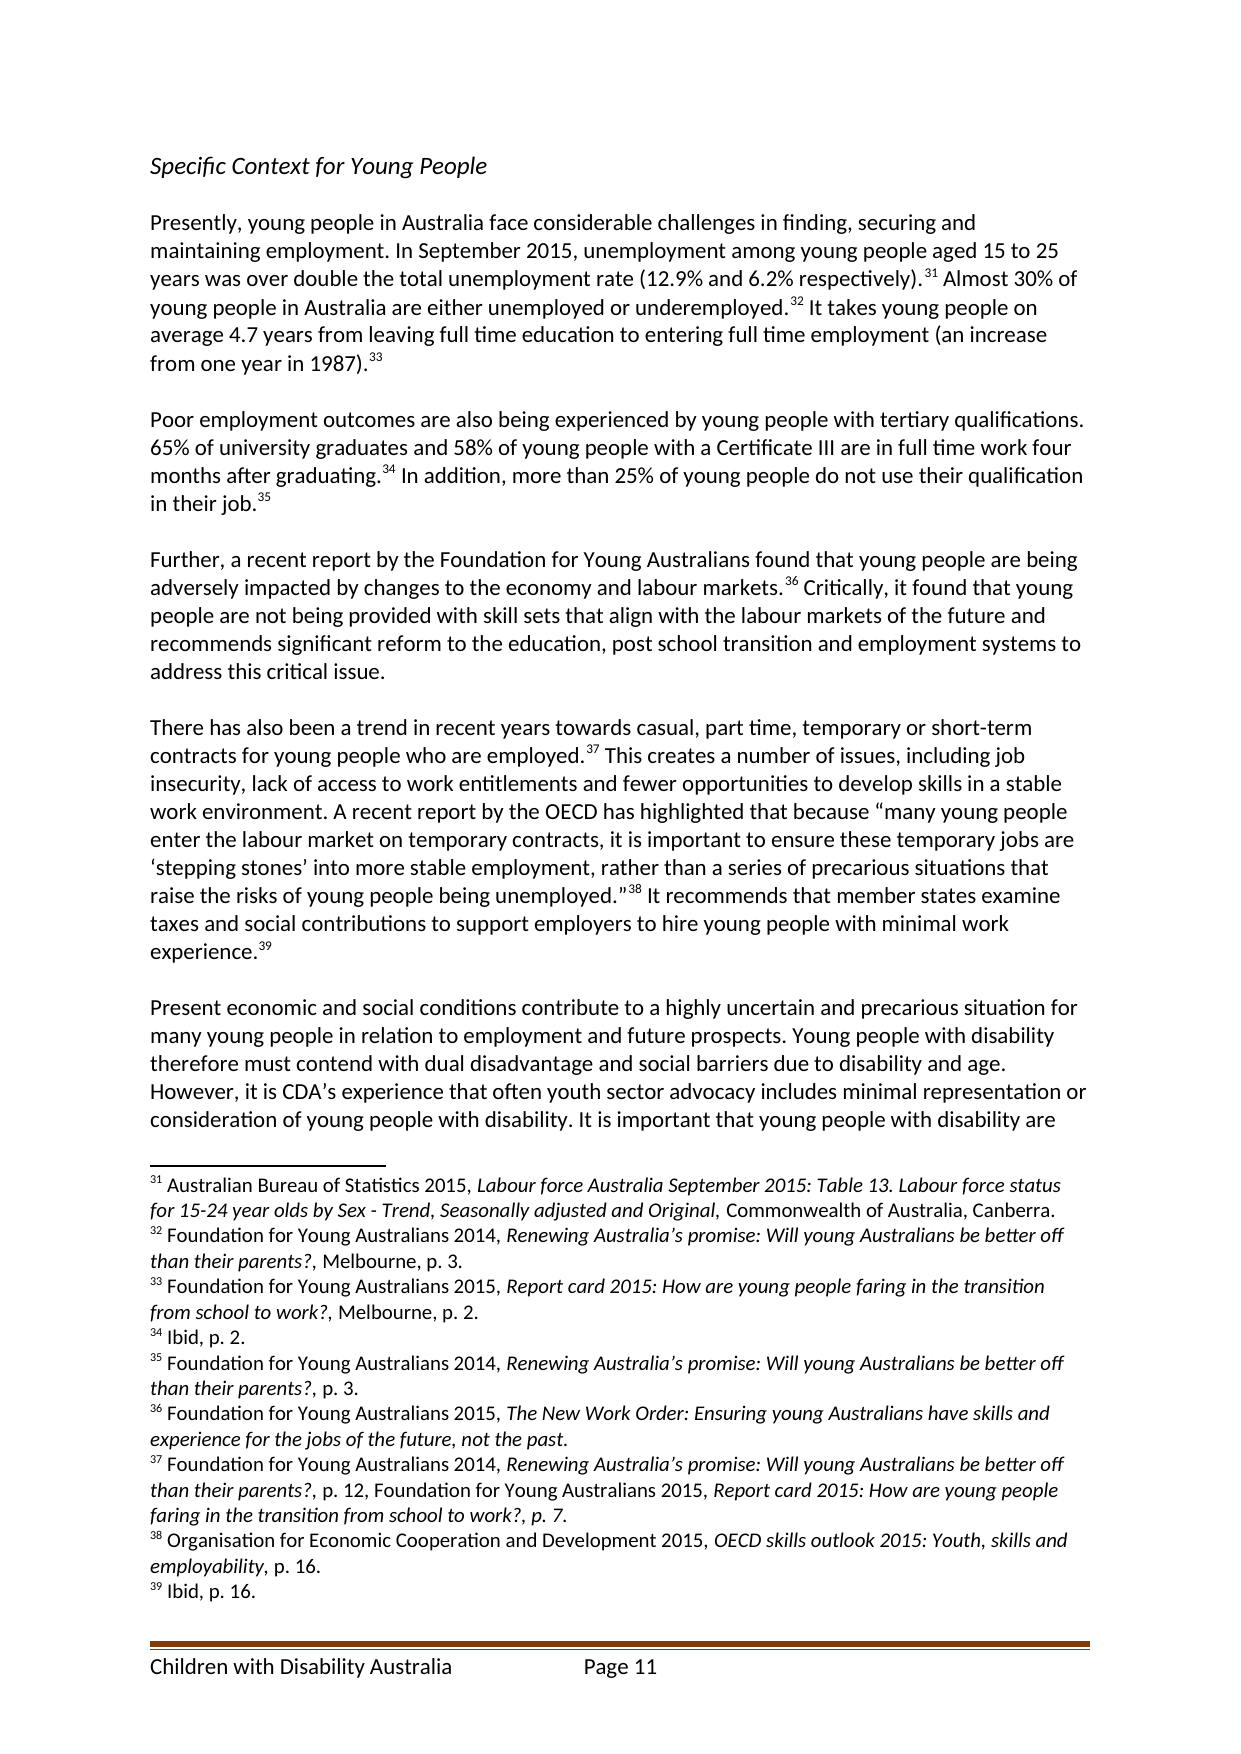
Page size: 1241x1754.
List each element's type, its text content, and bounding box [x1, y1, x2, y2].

text Presently, young people in Australia face considerable challenges in finding, securing and maintaining employment. In September 2015, unemployment among young people aged 15 to 25 years was over double the total unemployment rate (12.9% and 6.2% respectively). Almost 30% of young people in Australia are either unemployed or underemployed. It takes young people on average 4.7 years from leaving full time education to entering full time employment (an increase from one year in 1987). [150, 208, 1090, 377]
text Present economic and social conditions contribute to a highly uncertain and precarious situation for many young people in relation to employment and future prospects. Young people with disability therefore must contend with dual disadvantage and social barriers due to disability and age. However, it is CDA’s experience that often youth sector advocacy includes minimal representation or consideration of young people with disability. It is important that young people with disability are not excluded from the broader conversation about supporting young people to gain appropriate skills and employment. [150, 993, 1090, 1133]
text There has also been a trend in recent years towards casual, part time, temporary or short-term contracts for young people who are employed. This creates a number of issues, including job insecurity, lack of access to work entitlements and fewer opportunities to develop skills in a stable work environment. A recent report by the OECD has highlighted that because “many young people enter the labour market on temporary contracts, it is important to ensure these temporary jobs are ‘stepping stones’ into more stable employment, rather than a series of precarious situations that raise the risks of young people being unemployed.” It recommends that member states examine taxes and social contributions to support employers to hire young people with minimal work experience. [150, 713, 1090, 965]
text Poor employment outcomes are also being experienced by young people with tertiary qualifications. 65% of university graduates and 58% of young people with a Certificate III are in full time work four months after graduating. In addition, more than 25% of young people do not use their qualification in their job. [150, 405, 1090, 517]
text Specific Context for Young People [150, 150, 1090, 181]
text Further, a recent report by the Foundation for Young Australians found that young people are being adversely impacted by changes to the economy and labour markets. Critically, it found that young people are not being provided with skill sets that align with the labour markets of the future and recommends significant reform to the education, post school transition and employment systems to address this critical issue. [150, 545, 1090, 685]
